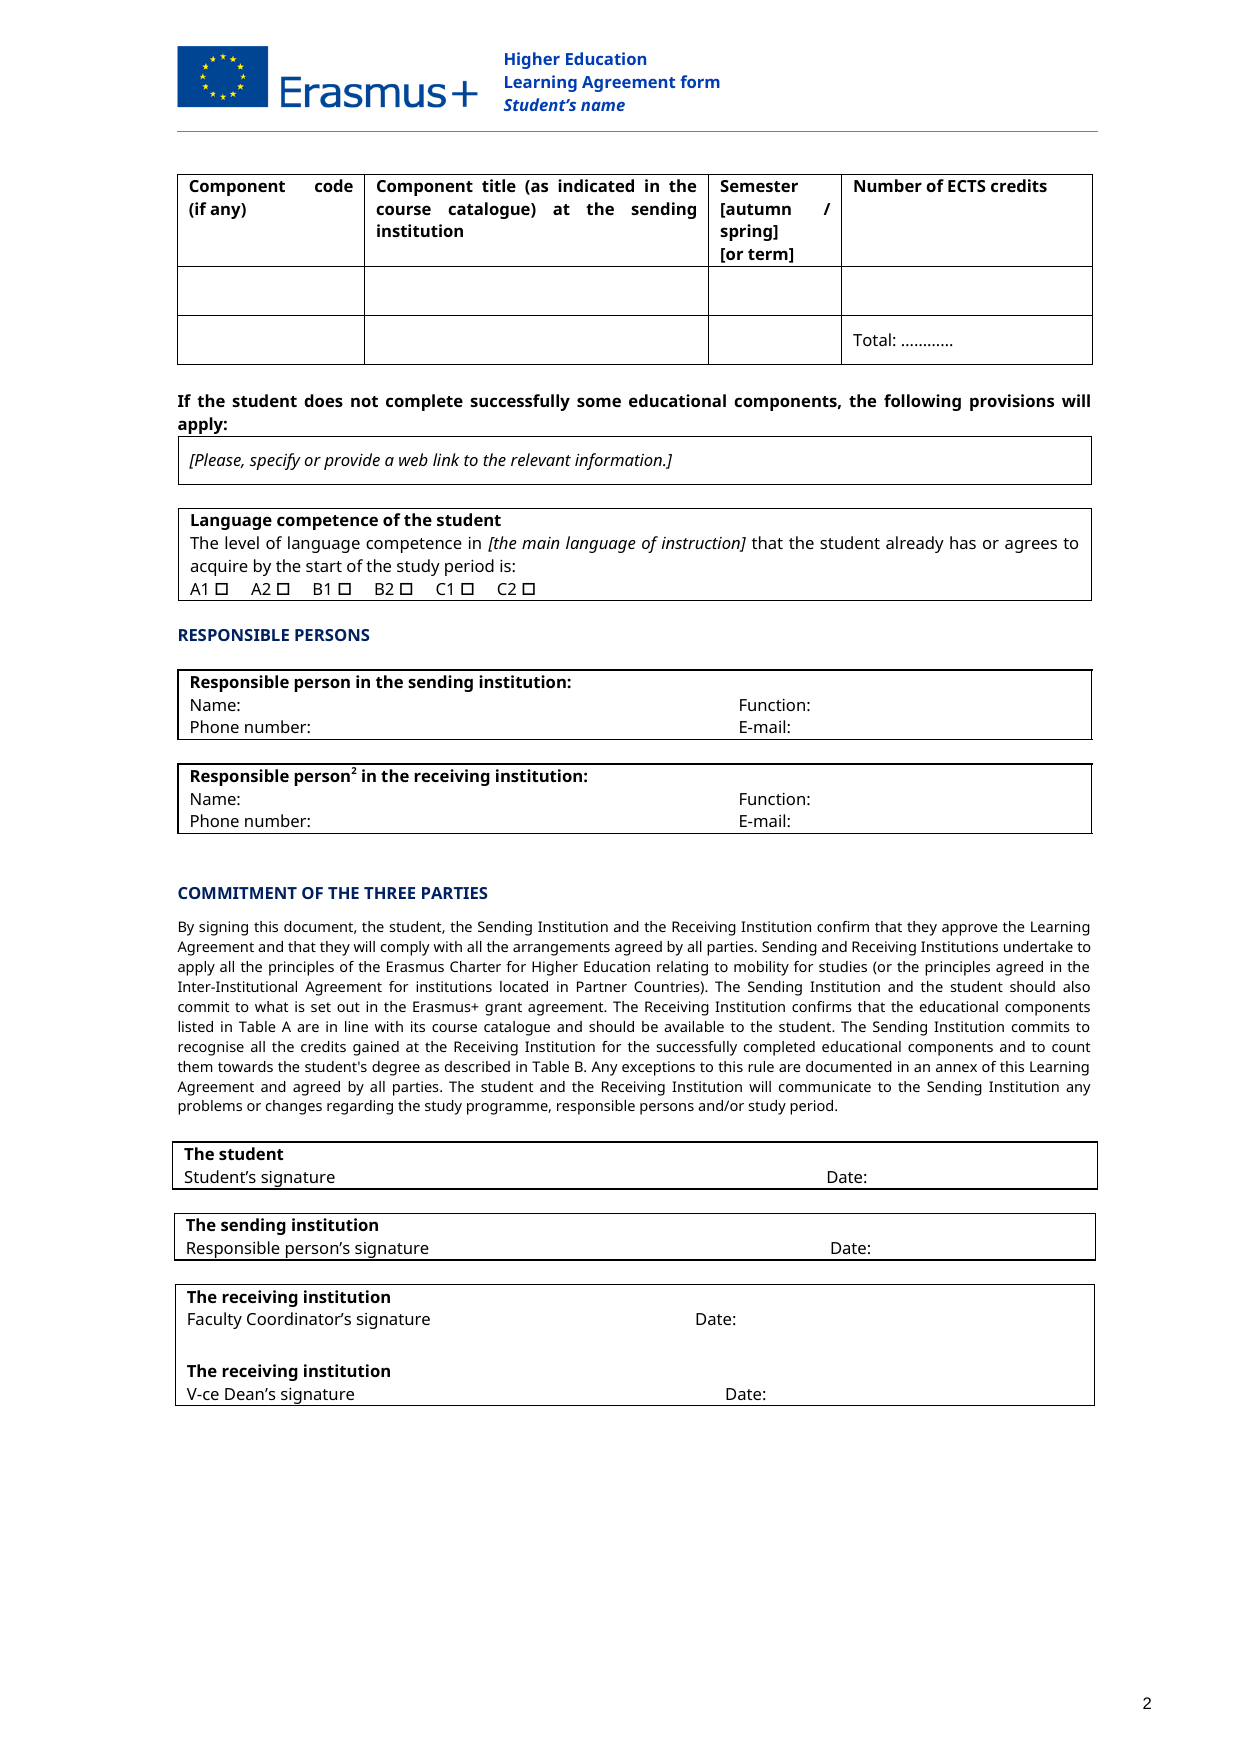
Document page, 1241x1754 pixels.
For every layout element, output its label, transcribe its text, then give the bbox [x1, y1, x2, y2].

text COMMITMENT OF THE THREE PARTIES [177, 882, 1093, 905]
picture [177, 46, 478, 108]
table_header Semester [autumn / spring] [or term] [709, 175, 841, 266]
table_header Component title (as indicated in the course catalogue) at the sending institution [365, 175, 708, 266]
table_cell [842, 267, 1092, 315]
table_header Responsible person in the sending institution: Name: Function: Phone number: E-mail: [179, 671, 1091, 739]
table_cell [365, 267, 708, 315]
table_cell [178, 267, 364, 315]
table_header Component code (if any) [178, 175, 364, 266]
table_header The receiving institution Faculty Coordinator’s signature Date: [176, 1285, 1094, 1359]
table_cell [709, 316, 841, 364]
table_header [Please, specify or provide a web link to the relevant information.] [179, 437, 1091, 484]
table_cell [365, 316, 708, 364]
table_header Responsible person in the receiving institution: Name: Function: Phone number: E-mail: [179, 765, 1091, 833]
table_header The sending institution Responsible person’s signature Date: [175, 1214, 1095, 1259]
table_cell [709, 267, 841, 315]
text By signing this document, the student, the Sending Institution and the Receiving Institution confirm that they approve the Learning Agreement and that they will comply with all the arrangements agreed by all parties. Sending and Receiving Institutions undertake to apply all the principles of the Erasmus Charter for Higher Education relating to mobility for studies (or the principles agreed in the Inter-Institutional Agreement for institutions located in Partner Countries). The Sending Institution and the student should also commit to what is set out in the Erasmus+ grant agreement. The Receiving Institution confirms that the educational components listed in Table A are in line with its course catalogue and should be available to the student. The Sending Institution commits to recognise all the credits gained at the Receiving Institution for the successfully completed educational components and to count them towards the student's degree as described in Table B. Any exceptions to this rule are documented in an annex of this Learning Agreement and agreed by all parties. The student and the Receiving Institution will communicate to the Sending Institution any problems or changes regarding the study programme, responsible persons and/or study period. [177, 917, 1093, 1116]
table_header Language competence of the student The level of language competence in [the main language of instruction] that the student already has or agrees to acquire by the start of the study period is: A1 A2 B1 B2 C1 C2 [179, 509, 1091, 600]
table_cell The receiving institution V-ce Dean’s signature Date: [176, 1359, 1094, 1405]
table_header Number of ECTS credits [842, 175, 1092, 266]
table_header The student Student’s signature Date: [173, 1143, 1097, 1188]
text If the student does not complete successfully some educational components, the following provisions will apply: [177, 390, 1093, 436]
text RESPONSIBLE PERSONS [177, 624, 1093, 646]
table_cell [178, 316, 364, 364]
table_cell Total: ………… [842, 316, 1092, 364]
